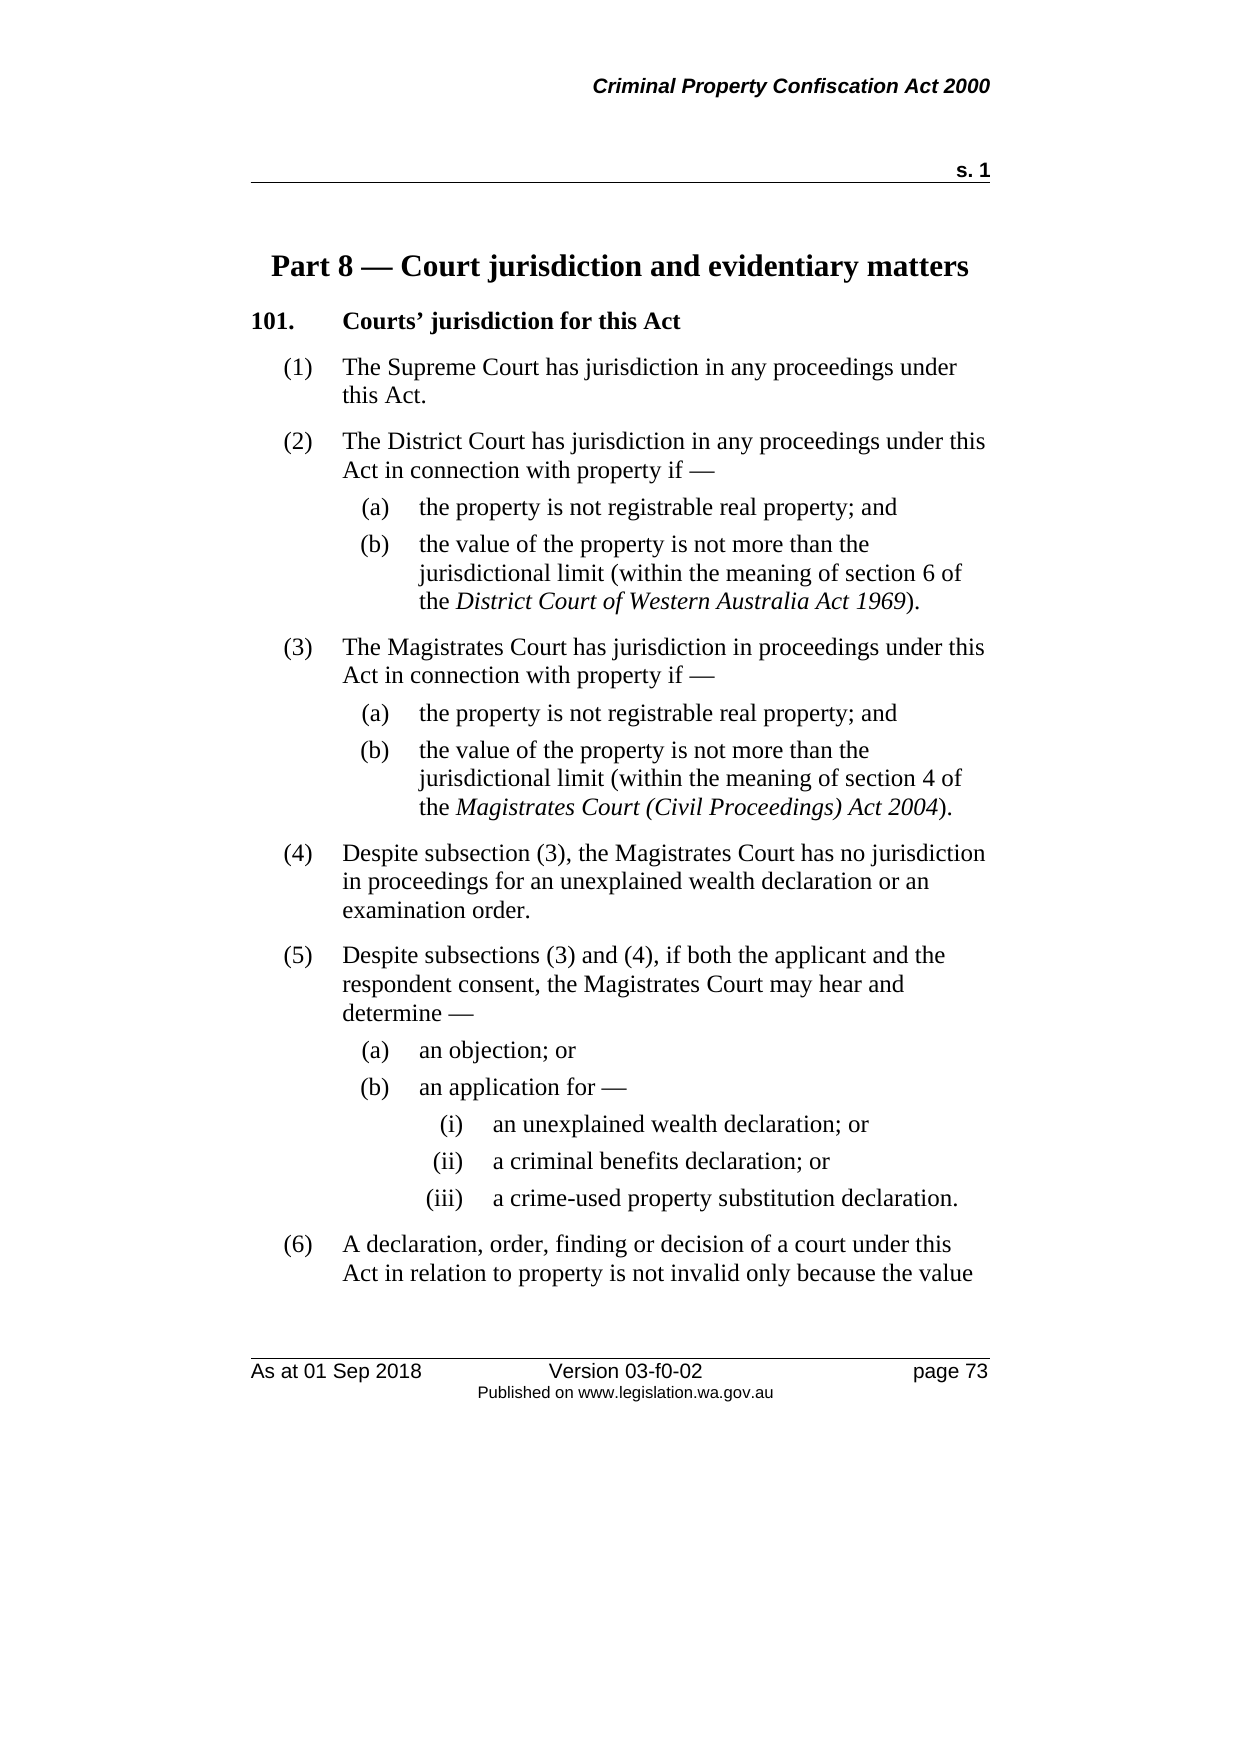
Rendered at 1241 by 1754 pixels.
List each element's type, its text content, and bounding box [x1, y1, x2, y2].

text (b) the value of the property is not more than the jurisdictional limit (within the meaning of section 4 of the (Civil Proceedings) Act 2004). [251, 735, 990, 821]
text (b) the value of the property is not more than the jurisdictional limit (within the meaning of section 6 of the District Court of Act 1969). [251, 529, 990, 615]
text (a) the property is not registrable real property; and [251, 492, 990, 521]
text (5) Despite subsections (3) and (4), if both the applicant and the respondent consent, the may hear and determine — [251, 941, 990, 1027]
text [251, 1229, 990, 1286]
text (iii) a crime-used property substitution declaration. [251, 1183, 990, 1212]
subtitle 101. Courts’ jurisdiction for this Act [251, 306, 990, 335]
text (b) an application for — [251, 1072, 990, 1101]
text (ii) a criminal benefits declaration; or [251, 1146, 990, 1175]
text (a) an objection; or [251, 1035, 990, 1064]
text (4) Despite subsection (3), the Magistrates Court has no jurisdiction in proceedings for an unexplained wealth declaration or an examination order. [251, 838, 990, 924]
subtitle Part 8 — Court jurisdiction and evidentiary matters [251, 247, 990, 283]
text (i) an unexplained wealth declaration; or [251, 1109, 990, 1138]
text (a) the property is not registrable real property; and [251, 698, 990, 726]
text (3) The Magistrates Court has jurisdiction in proceedings under this Act in connection with property if — [251, 632, 990, 689]
text (1) The Supreme Court has jurisdiction in any proceedings under this Act. [251, 352, 990, 409]
text (2) The District Court has jurisdiction in any proceedings under this Act in connection with property if — [251, 426, 990, 483]
